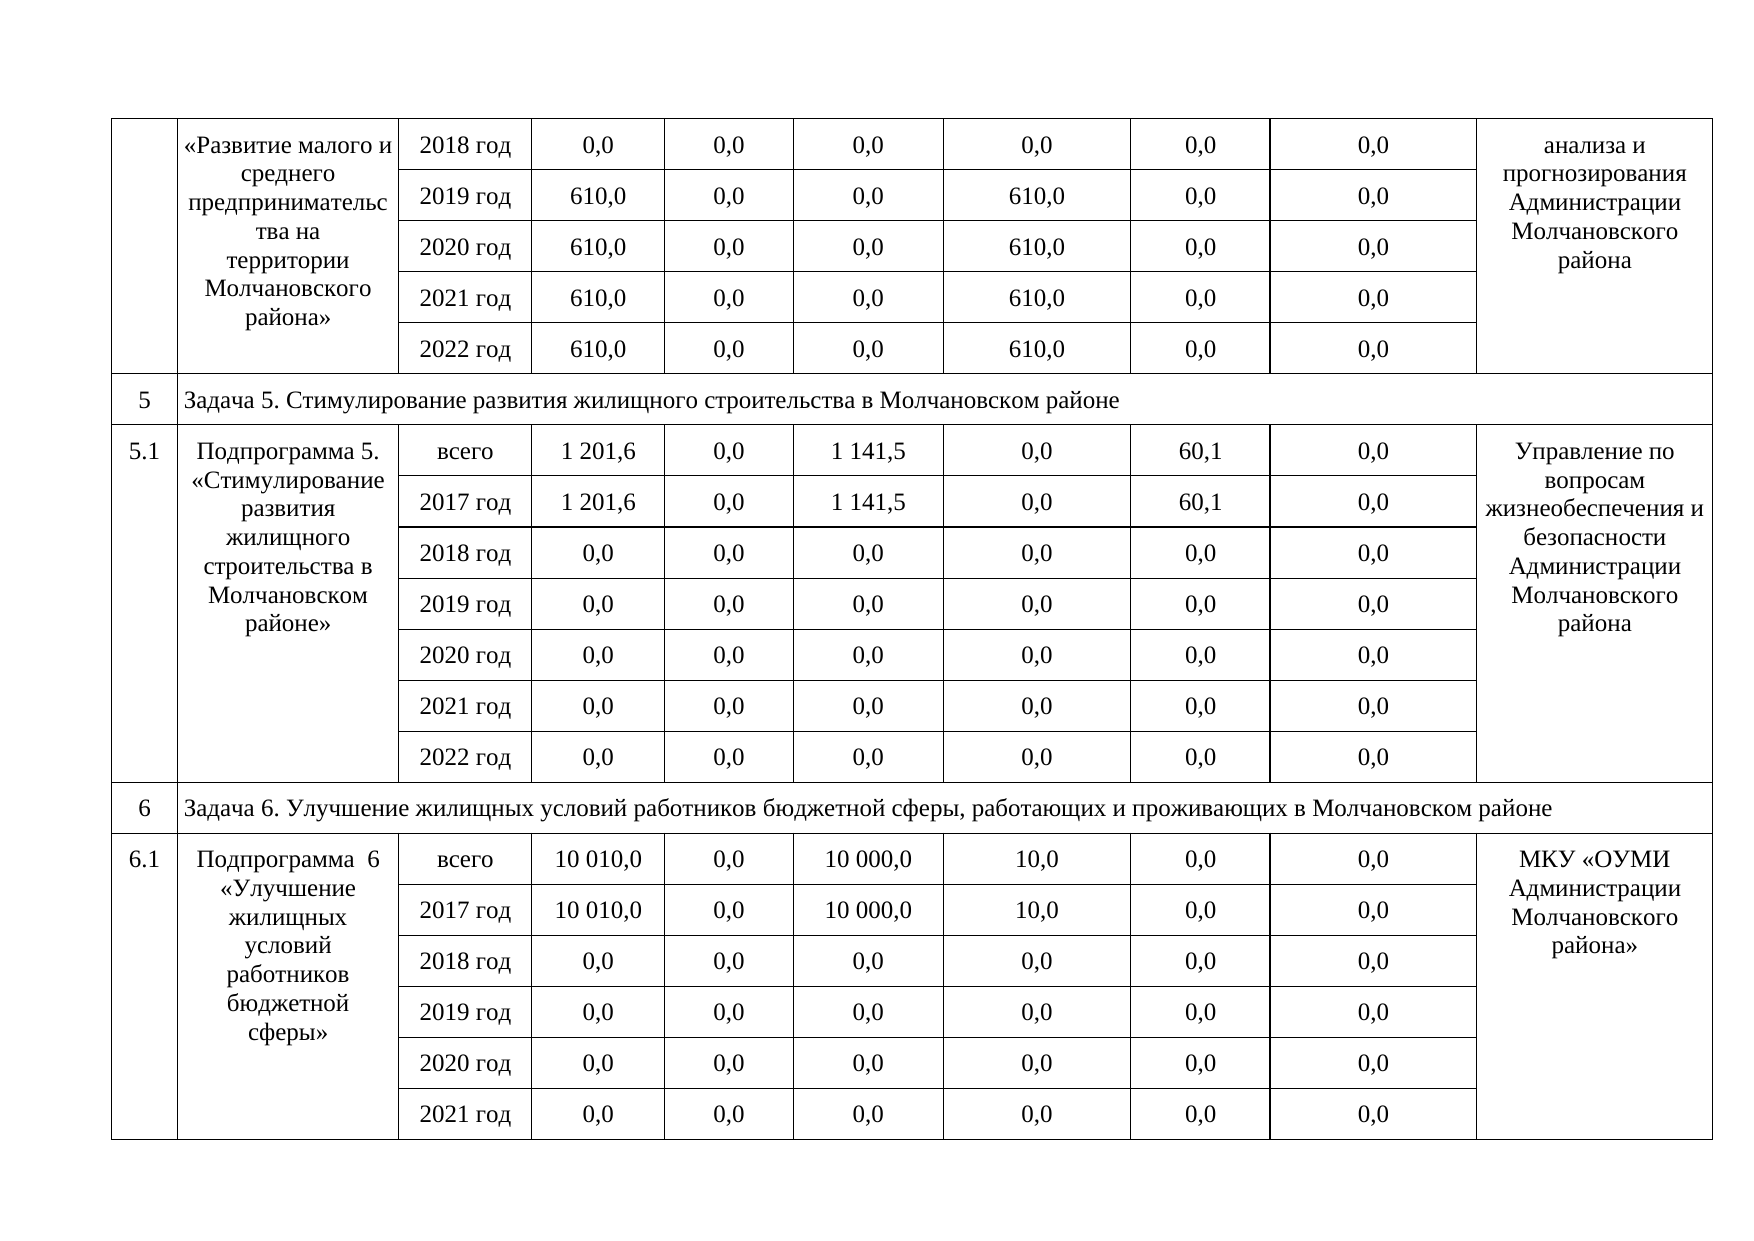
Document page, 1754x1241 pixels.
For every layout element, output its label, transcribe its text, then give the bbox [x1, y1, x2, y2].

table_cell 0,0 [794, 221, 943, 271]
table_cell 0,0 [532, 579, 664, 628]
table_cell 0,0 [944, 1038, 1130, 1088]
table_cell 0,0 [1131, 579, 1269, 628]
table_cell 0,0 [1271, 732, 1476, 782]
table_cell 0,0 [532, 732, 664, 782]
table_cell 10 000,0 [794, 834, 943, 884]
table_cell 10 010,0 [532, 885, 664, 935]
table_cell 10,0 [944, 885, 1130, 935]
table_cell 2021 год [399, 1089, 531, 1139]
table_cell 610,0 [944, 221, 1130, 271]
table_cell 0,0 [665, 425, 793, 475]
table_cell 0,0 [1271, 170, 1476, 220]
table_cell 0,0 [665, 221, 793, 271]
table_cell 0,0 [665, 834, 793, 884]
table_cell 0,0 [1271, 323, 1476, 373]
table_cell 0,0 [794, 732, 943, 782]
table_cell 610,0 [944, 323, 1130, 373]
table_cell 0,0 [1131, 1038, 1269, 1088]
table_cell 0,0 [665, 1038, 793, 1088]
table_cell 0,0 [1271, 476, 1476, 526]
table_cell 0,0 [532, 681, 664, 731]
table_cell 1 141,5 [794, 476, 943, 526]
table_cell 0,0 [1131, 170, 1269, 220]
table_cell 0,0 [1271, 987, 1476, 1037]
table_cell 2018 год [399, 119, 531, 169]
table_cell 0,0 [665, 272, 793, 322]
table_cell 0,0 [794, 579, 943, 628]
table_cell 0,0 [944, 476, 1130, 526]
table_cell 610,0 [532, 323, 664, 373]
table_cell 0,0 [1271, 221, 1476, 271]
table_cell Подпрограмма 6 «Улучшение жилищных условий работников бюджетной сферы» [178, 834, 398, 1139]
table_cell 2021 год [399, 681, 531, 731]
table_cell 0,0 [944, 936, 1130, 986]
table_cell 0,0 [1271, 272, 1476, 322]
table_cell 0,0 [665, 170, 793, 220]
table_cell 0,0 [794, 1089, 943, 1139]
table_cell всего [399, 834, 531, 884]
table_cell 0,0 [1271, 579, 1476, 628]
table_cell 0,0 [1131, 987, 1269, 1037]
table_cell 0,0 [1271, 425, 1476, 475]
table_cell 0,0 [1131, 936, 1269, 986]
table_cell 0,0 [944, 732, 1130, 782]
table_cell 6 [112, 783, 177, 833]
table_cell 2022 год [399, 323, 531, 373]
table_cell 2017 год [399, 885, 531, 935]
table_cell 610,0 [944, 170, 1130, 220]
table_cell 0,0 [532, 630, 664, 679]
table_cell 0,0 [1271, 1089, 1476, 1139]
table_cell 0,0 [1271, 119, 1476, 169]
table_cell 0,0 [665, 630, 793, 679]
table_cell 0,0 [665, 476, 793, 526]
table_cell 0,0 [1271, 681, 1476, 731]
table_cell 0,0 [532, 987, 664, 1037]
table_cell Подпрограмма 5. «Стимулирование развития жилищного строительства в Молчановском районе» [178, 425, 398, 782]
table_cell 0,0 [1131, 630, 1269, 679]
table_cell 0,0 [944, 681, 1130, 731]
table_cell 0,0 [665, 681, 793, 731]
table_cell 60,1 [1131, 476, 1269, 526]
table_cell 0,0 [944, 425, 1130, 475]
table_cell 2020 год [399, 221, 531, 271]
table_cell 1 201,6 [532, 425, 664, 475]
table_cell 0,0 [1271, 1038, 1476, 1088]
table_cell 0,0 [794, 681, 943, 731]
table_cell 0,0 [532, 1038, 664, 1088]
table_cell 10 000,0 [794, 885, 943, 935]
table_cell 2021 год [399, 272, 531, 322]
table_cell 0,0 [1131, 119, 1269, 169]
table_cell 0,0 [944, 1089, 1130, 1139]
table_cell 0,0 [1271, 834, 1476, 884]
table_cell 2019 год [399, 170, 531, 220]
table_cell 0,0 [665, 119, 793, 169]
table_cell 0,0 [1271, 885, 1476, 935]
table_cell 1 141,5 [794, 425, 943, 475]
table_cell 6.1 [112, 834, 177, 1139]
table_cell 2018 год [399, 528, 531, 577]
table_cell 0,0 [532, 119, 664, 169]
table_cell 2019 год [399, 579, 531, 628]
table_cell 0,0 [665, 732, 793, 782]
table_cell Управление по вопросам жизнеобеспечения и безопасности Администрации Молчановского района [1477, 425, 1712, 782]
table_cell 0,0 [794, 272, 943, 322]
table_cell 0,0 [944, 528, 1130, 577]
table_cell 0,0 [1131, 528, 1269, 577]
table_cell 2017 год [399, 476, 531, 526]
table_cell 0,0 [532, 528, 664, 577]
table_cell 2022 год [399, 732, 531, 782]
table_cell 0,0 [794, 987, 943, 1037]
table_cell всего [399, 425, 531, 475]
table_cell 610,0 [532, 221, 664, 271]
table_cell 0,0 [665, 936, 793, 986]
table_cell 1 201,6 [532, 476, 664, 526]
table_cell 0,0 [1271, 936, 1476, 986]
table_cell 0,0 [794, 170, 943, 220]
table_cell 0,0 [794, 528, 943, 577]
table_cell 0,0 [794, 936, 943, 986]
table_cell 10 010,0 [532, 834, 664, 884]
table_cell 2020 год [399, 630, 531, 679]
table_cell 0,0 [1131, 834, 1269, 884]
table_cell Задача 6. Улучшение жилищных условий работников бюджетной сферы, работающих и проживающих в Молчановском районе [178, 783, 1712, 833]
table_cell 5 [112, 374, 177, 424]
table_cell 0,0 [1131, 272, 1269, 322]
table_cell Задача 5. Стимулирование развития жилищного строительства в Молчановском районе [178, 374, 1712, 424]
table_cell 610,0 [944, 272, 1130, 322]
table_cell 0,0 [665, 1089, 793, 1139]
table_cell 5.1 [112, 425, 177, 782]
table_cell 0,0 [794, 630, 943, 679]
table_cell 2018 год [399, 936, 531, 986]
table_cell 0,0 [665, 579, 793, 628]
table_cell 0,0 [1131, 1089, 1269, 1139]
table_cell 2020 год [399, 1038, 531, 1088]
table_cell 0,0 [944, 987, 1130, 1037]
table_cell 0,0 [1131, 323, 1269, 373]
table_cell 60,1 [1131, 425, 1269, 475]
table_cell 0,0 [532, 1089, 664, 1139]
table_cell 0,0 [1271, 528, 1476, 577]
table_cell 0,0 [665, 528, 793, 577]
table_cell 0,0 [1131, 681, 1269, 731]
table_cell 0,0 [665, 885, 793, 935]
table_cell 0,0 [1131, 732, 1269, 782]
table_cell 10,0 [944, 834, 1130, 884]
table_cell 0,0 [1131, 885, 1269, 935]
table_cell 610,0 [532, 272, 664, 322]
table_cell МКУ «ОУМИ Администрации Молчановского района» [1477, 834, 1712, 1139]
table_cell 0,0 [665, 323, 793, 373]
table_cell 0,0 [944, 119, 1130, 169]
table_cell 0,0 [794, 119, 943, 169]
table_cell 0,0 [1271, 630, 1476, 679]
table_cell 0,0 [794, 1038, 943, 1088]
table_cell 0,0 [794, 323, 943, 373]
table_cell 0,0 [532, 936, 664, 986]
table_cell 0,0 [1131, 221, 1269, 271]
table_cell 0,0 [944, 579, 1130, 628]
table_cell 0,0 [944, 630, 1130, 679]
table_cell 2019 год [399, 987, 531, 1037]
table_cell 610,0 [532, 170, 664, 220]
table_cell 0,0 [665, 987, 793, 1037]
